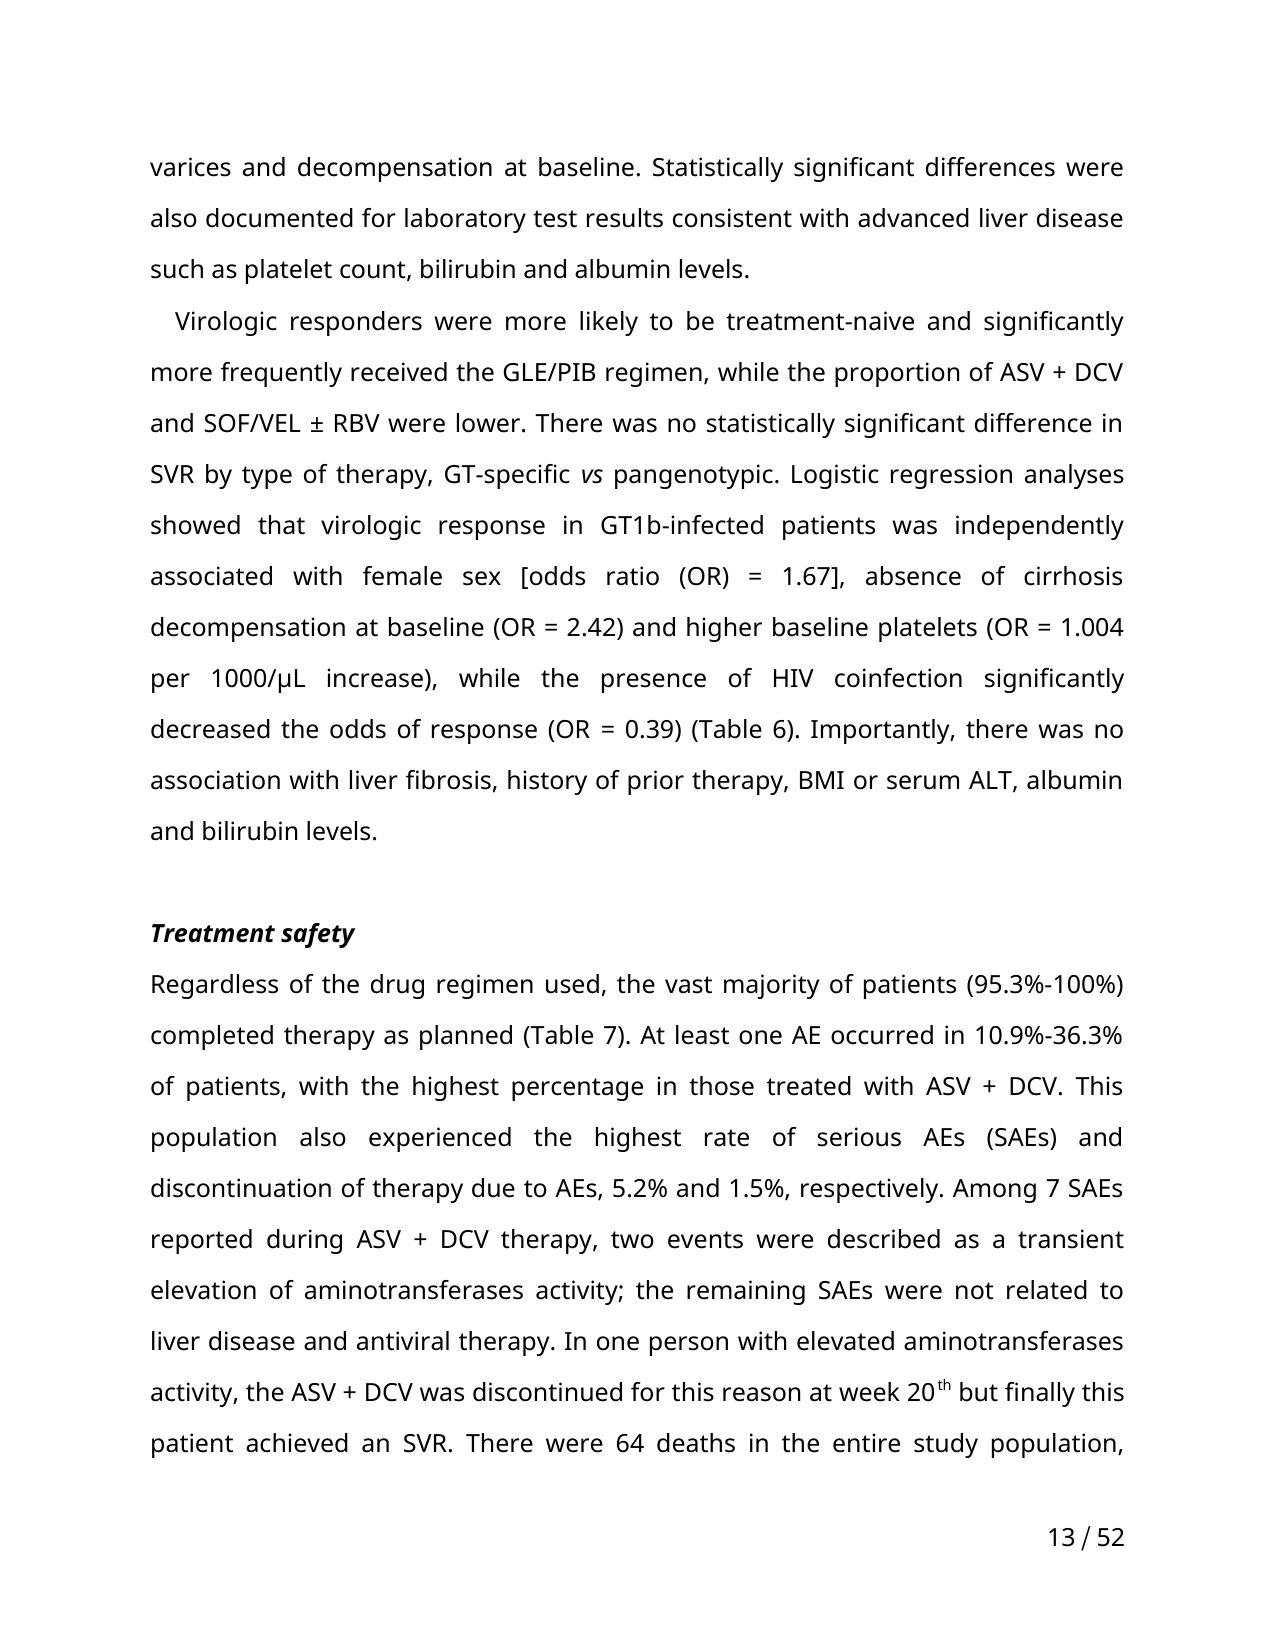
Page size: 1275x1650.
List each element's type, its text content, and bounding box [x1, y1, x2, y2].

text Virologic responders were more likely to be treatment-naive and significantly more frequently received the GLE/PIB regimen, while the proportion of ASV + DCV and SOF/VEL ± RBV were lower. There was no statistically significant difference in SVR by type of therapy, GT-specific vs pangenotypic. Logistic regression analyses showed that virologic response in GT1b-infected patients was independently associated with female sex [odds ratio (OR) = 1.67], absence of cirrhosis decompensation at baseline (OR = 2.42) and higher baseline platelets (OR = 1.004 per 1000/μL increase), while the presence of HIV coinfection significantly decreased the odds of response (OR = 0.39) (Table 6). Importantly, there was no association with liver fibrosis, history of prior therapy, BMI or serum ALT, albumin and bilirubin levels. [150, 303, 1125, 848]
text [150, 967, 1125, 1460]
text Treatment safety [150, 916, 1125, 950]
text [150, 150, 1125, 286]
